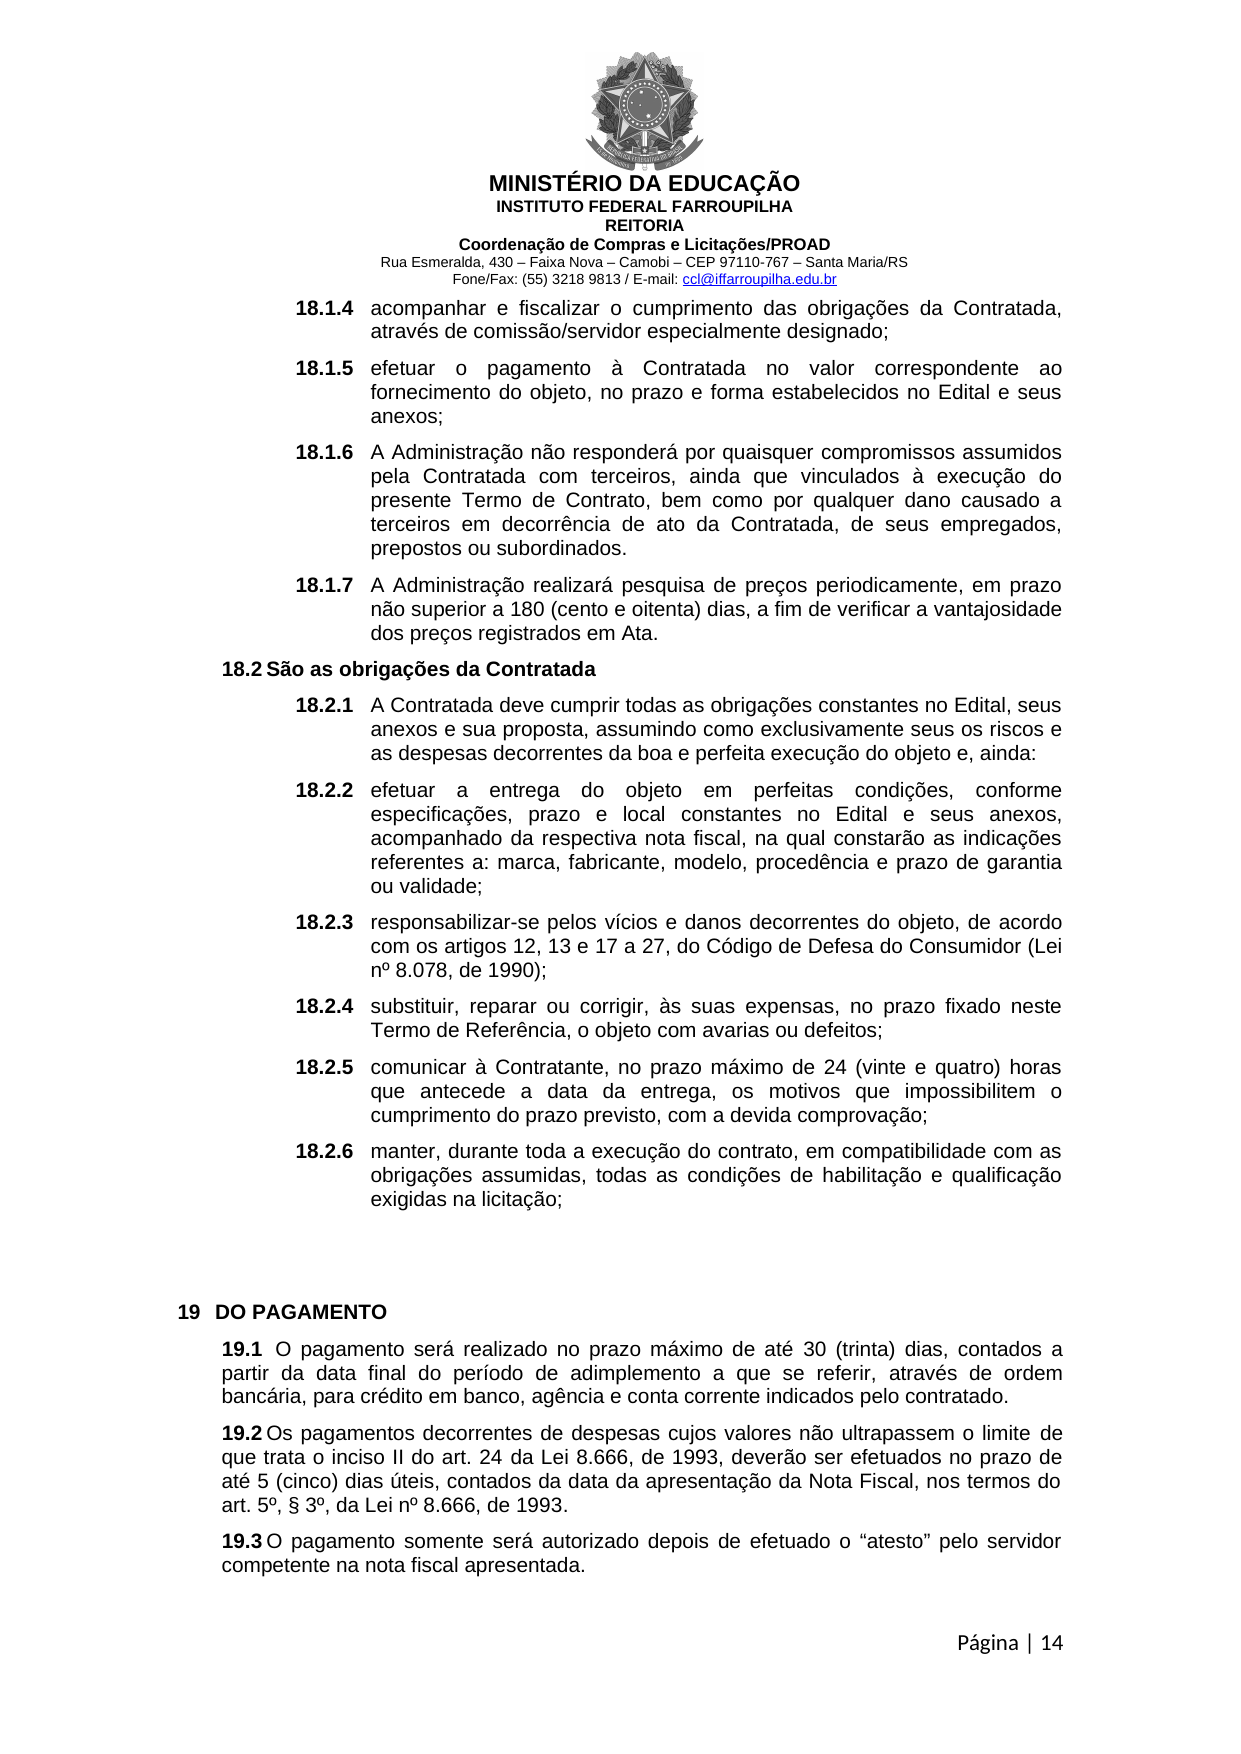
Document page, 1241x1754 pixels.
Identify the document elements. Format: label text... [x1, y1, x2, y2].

list A Administração não responderá por quaisquer compromissos assumidos pela Contratada com terceiros, ainda que vinculados à execução do presente Termo de Contrato, bem como por qualquer dano causado a terceiros em decorrência de ato da Contratada, de seus empregados, prepostos ou subordinados. [295, 440, 1063, 560]
list acompanhar e fiscalizar o cumprimento das obrigações da Contratada, através de comissão/servidor especialmente designado; [295, 295, 1063, 343]
list comunicar à Contratante, no prazo máximo de 24 (vinte e quatro) horas que antecede a data da entrega, os motivos que impossibilitem o cumprimento do prazo previsto, com a devida comprovação; [295, 1055, 1063, 1127]
list manter, durante toda a execução do contrato, em compatibilidade com as obrigações assumidas, todas as condições de habilitação e qualificação exigidas na licitação; [295, 1139, 1063, 1211]
list substituir, reparar ou corrigir, às suas expensas, no prazo fixado neste Termo de Referência, o objeto com avarias ou defeitos; [295, 994, 1063, 1042]
list efetuar a entrega do objeto em perfeitas condições, conforme especificações, prazo e local constantes no Edital e seus anexos, acompanhado da respectiva nota fiscal, na qual constarão as indicações referentes a: marca, fabricante, modelo, procedência e prazo de garantia ou validade; [295, 778, 1063, 897]
list São as obrigações da Contratada [222, 657, 1063, 681]
list O pagamento será realizado no prazo máximo de até 30 (trinta) dias, contados a partir da data final do período de adimplemento a que se referir, através de ordem bancária, para crédito em banco, agência e conta corrente indicados pelo contratado. [221, 1336, 1063, 1408]
picture [585, 52, 704, 171]
list Os pagamentos decorrentes de despesas cujos valores não ultrapassem o limite de que trata o inciso II do art. 24 da Lei 8.666, de 1993, deverão ser efetuados no prazo de até 5 (cinco) dias úteis, contados da data da apresentação da Nota Fiscal, nos termos do art. 5º, § 3º, da Lei nº 8.666, de 1993. [221, 1421, 1063, 1517]
list A Administração realizará pesquisa de preços periodicamente, em prazo não superior a 180 (cento e oitenta) dias, a fim de verificar a vantajosidade dos preços registrados em Ata. [295, 572, 1063, 644]
list responsabilizar-se pelos vícios e danos decorrentes do objeto, de acordo com os artigos 12, 13 e 17 a 27, do Código de Defesa do Consumidor (Lei nº 8.078, de 1990); [295, 910, 1063, 982]
list A Contratada deve cumprir todas as obrigações constantes no Edital, seus anexos e sua proposta, assumindo como exclusivamente seus os riscos e as despesas decorrentes da boa e perfeita execução do objeto e, ainda: [295, 693, 1063, 765]
list O pagamento somente será autorizado depois de efetuado o “atesto” pelo servidor competente na nota fiscal apresentada. [221, 1529, 1063, 1577]
list DO PAGAMENTO [177, 1300, 1063, 1324]
list efetuar o pagamento à Contratada no valor correspondente ao fornecimento do objeto, no prazo e forma estabelecidos no Edital e seus anexos; [295, 356, 1063, 428]
